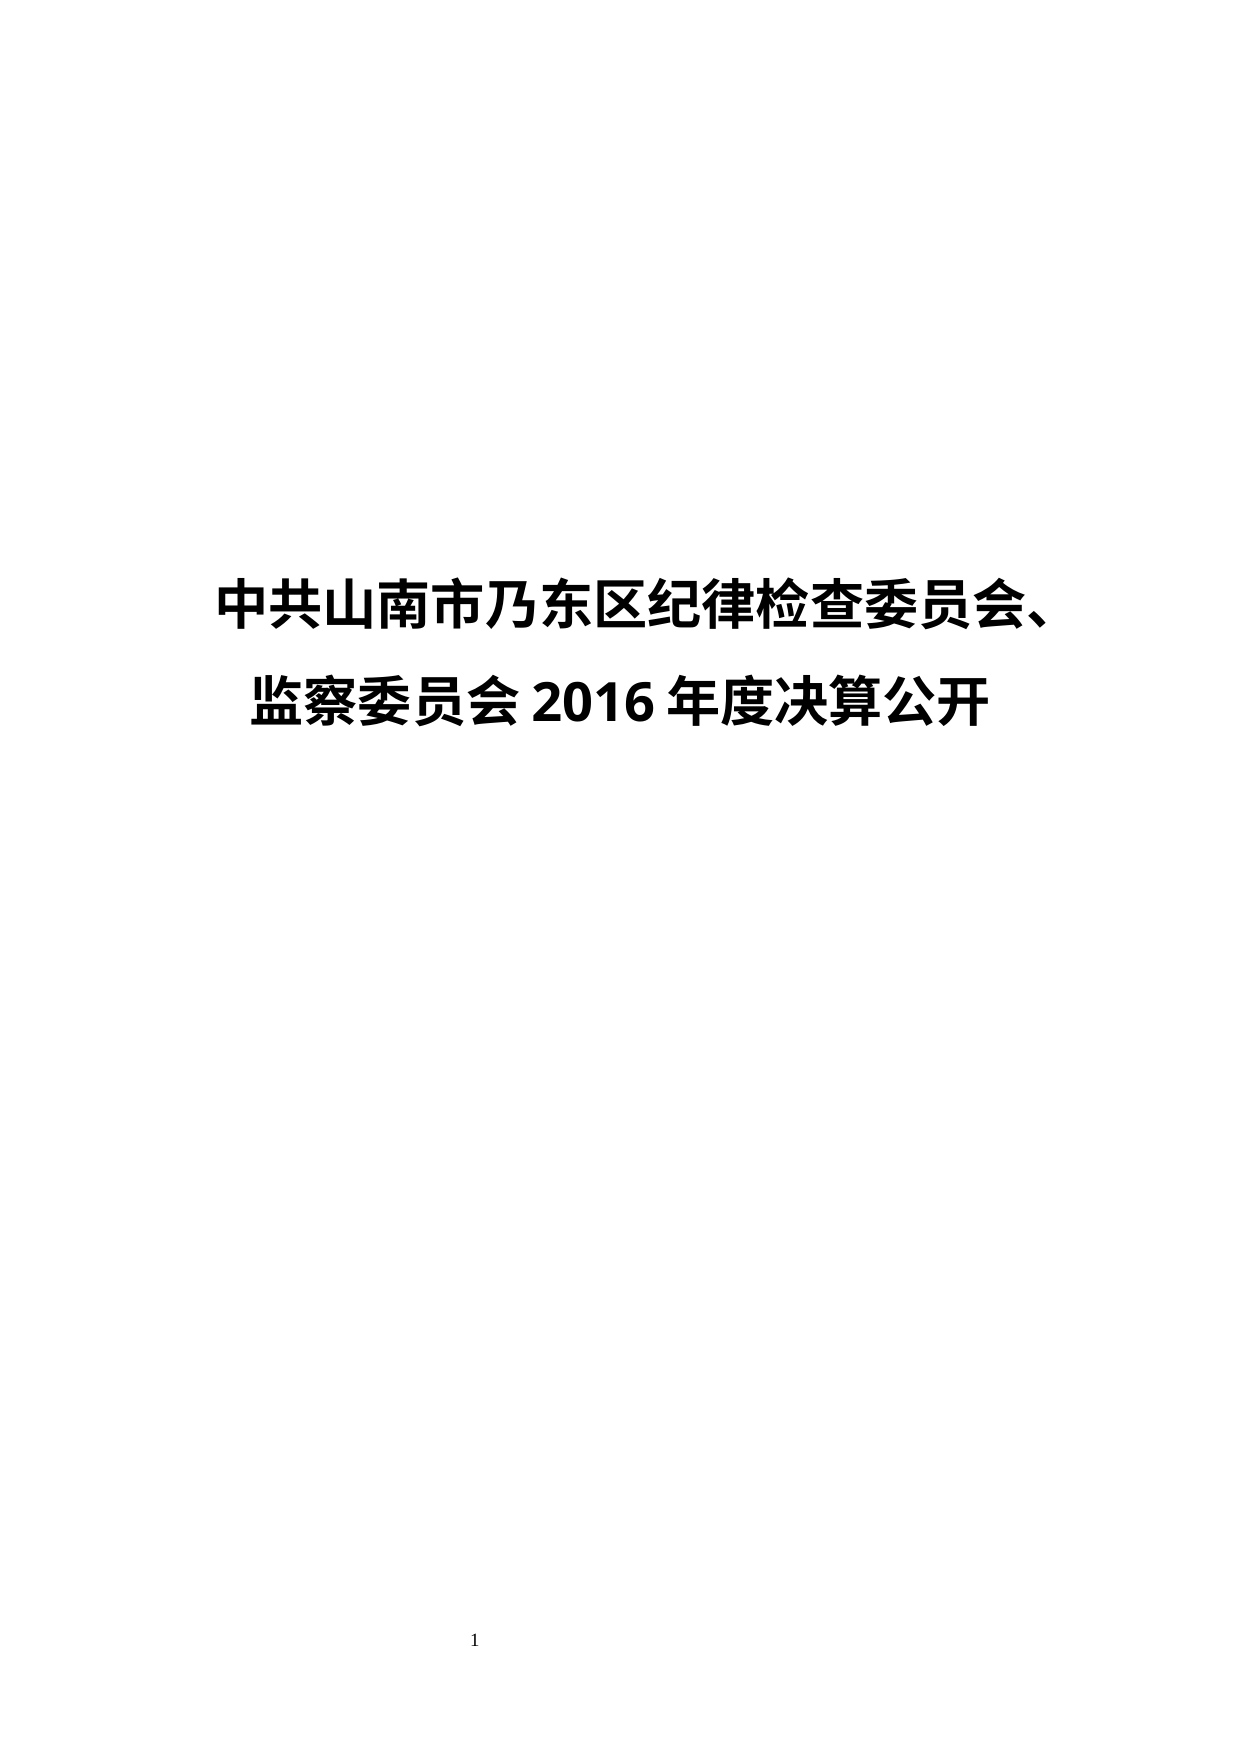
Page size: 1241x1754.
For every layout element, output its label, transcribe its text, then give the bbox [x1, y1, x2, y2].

text 中共山南市乃东区纪律检查委员会、监察委员会2016年度决算公开 [187, 552, 1053, 747]
